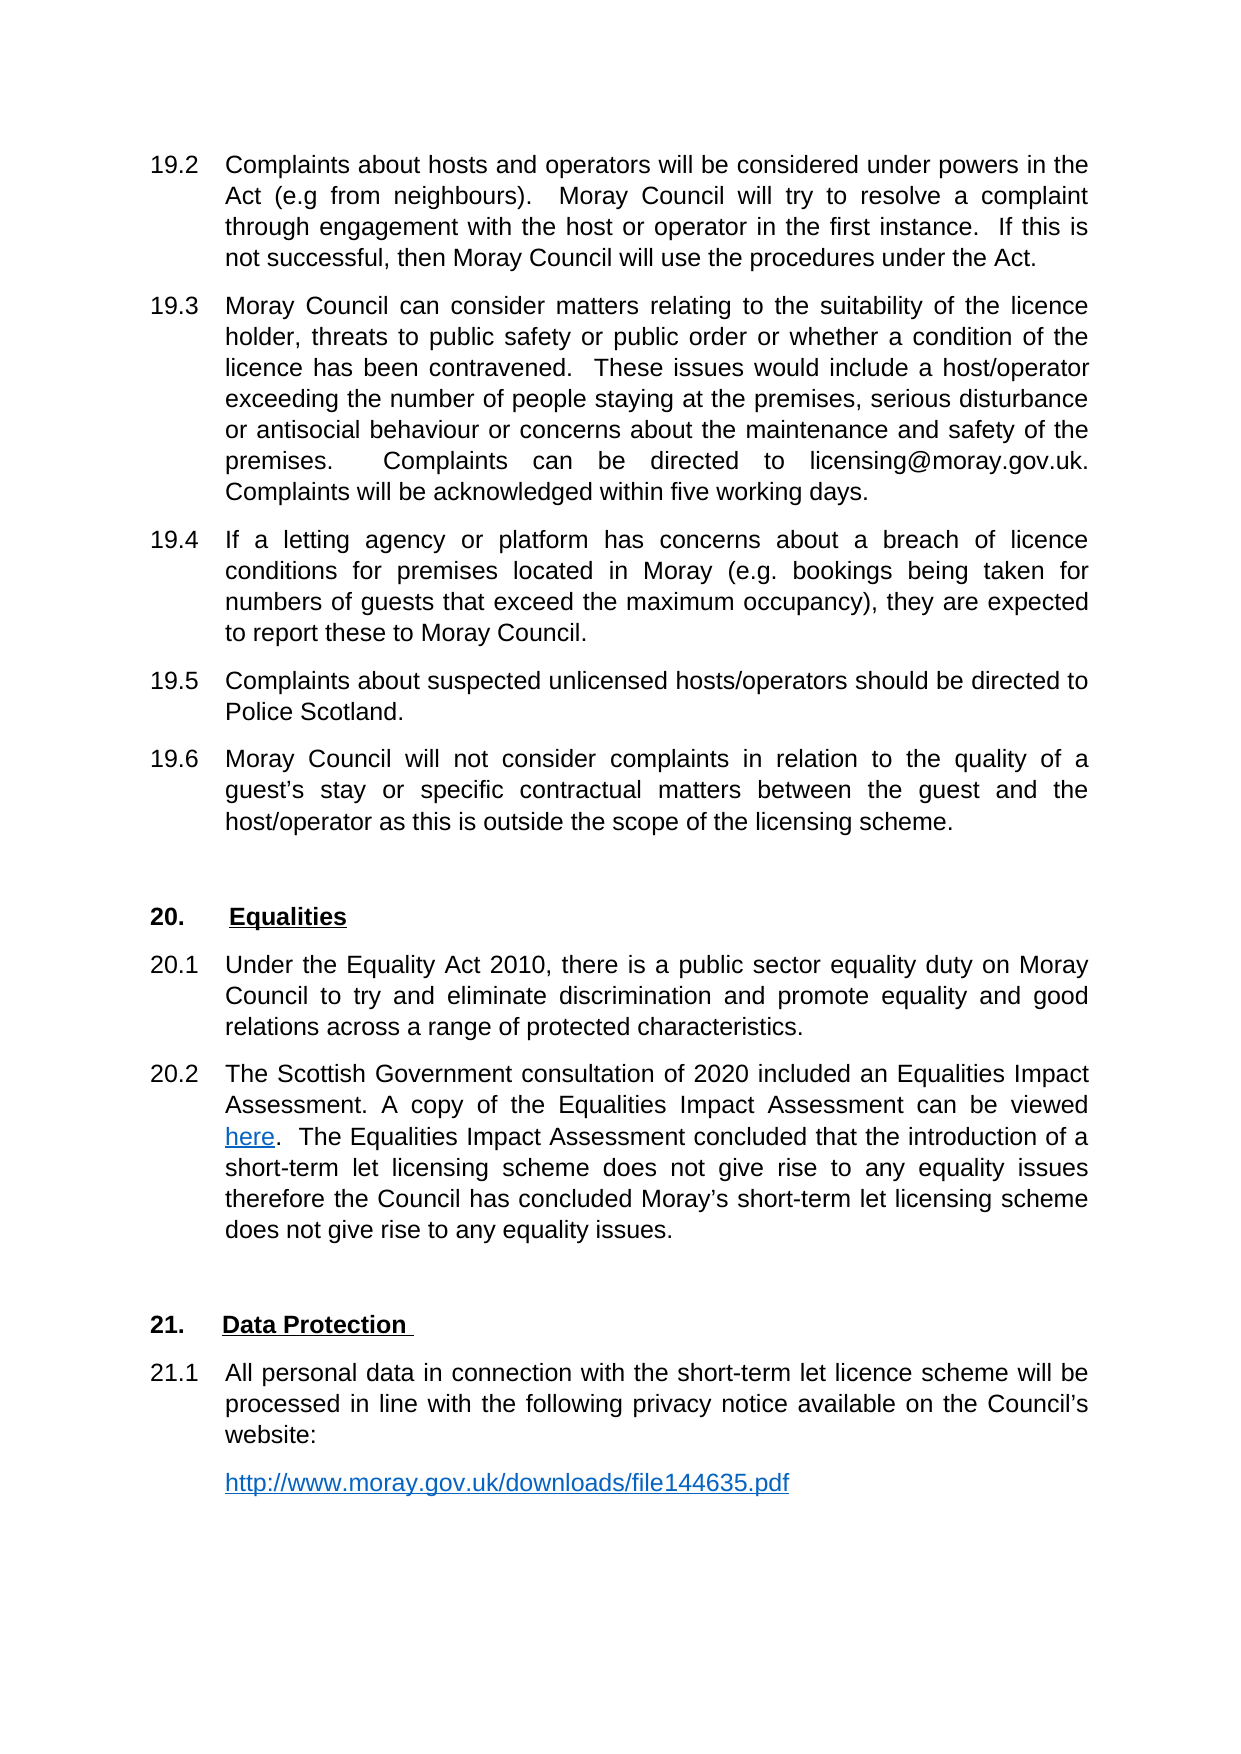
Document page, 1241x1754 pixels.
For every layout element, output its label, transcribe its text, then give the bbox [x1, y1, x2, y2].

text 19.4 If a letting agency or platform has concerns about a breach of licence conditions for premises located in Moray (e.g. bookings being taken for numbers of guests that exceed the maximum occupancy), they are expected to report these to Moray Council. [150, 525, 1090, 647]
text 19.3 Moray Council can consider matters relating to the suitability of the licence holder, threats to public safety or public order or whether a condition of the licence has been contravened. These issues would include a host/operator exceeding the number of people staying at the premises, serious disturbance or antisocial behaviour or concerns about the maintenance and safety of the premises. Complaints can be directed to licensing@moray.gov.uk. Complaints will be acknowledged within five working days. [150, 291, 1090, 506]
list Equalities [150, 902, 1090, 931]
text 20.1 Under the Equality Act 2010, there is a public sector equality duty on Moray Council to try and eliminate discrimination and promote equality and good relations across a range of protected characteristics. [150, 949, 1090, 1040]
list Data Protection [150, 1310, 1090, 1339]
text http://www.moray.gov.uk/downloads/file144635.pdf [225, 1467, 1090, 1496]
text 20.2 The Scottish Government consultation of 2020 included an Equalities Impact Assessment. A copy of the Equalities Impact Assessment can be viewed here. The Equalities Impact Assessment concluded that the introduction of a short-term let licensing scheme does not give rise to any equality issues therefore the Council has concluded Moray’s short-term let licensing scheme does not give rise to any equality issues. [150, 1059, 1090, 1243]
text 19.2 Complaints about hosts and operators will be considered under powers in the Act (e.g from neighbours). Moray Council will try to resolve a complaint through engagement with the host or operator in the first instance. If this is not successful, then Moray Council will use the procedures under the Act. [150, 150, 1090, 272]
text 19.6 Moray Council will not consider complaints in relation to the quality of a guest’s stay or specific contractual matters between the guest and the host/operator as this is outside the scope of the licensing scheme. [150, 744, 1090, 835]
text 19.5 Complaints about suspected unlicensed hosts/operators should be directed to Police Scotland. [150, 666, 1090, 725]
text 21.1 All personal data in connection with the short-term let licence scheme will be processed in line with the following privacy notice available on the Council’s website: [150, 1358, 1090, 1448]
